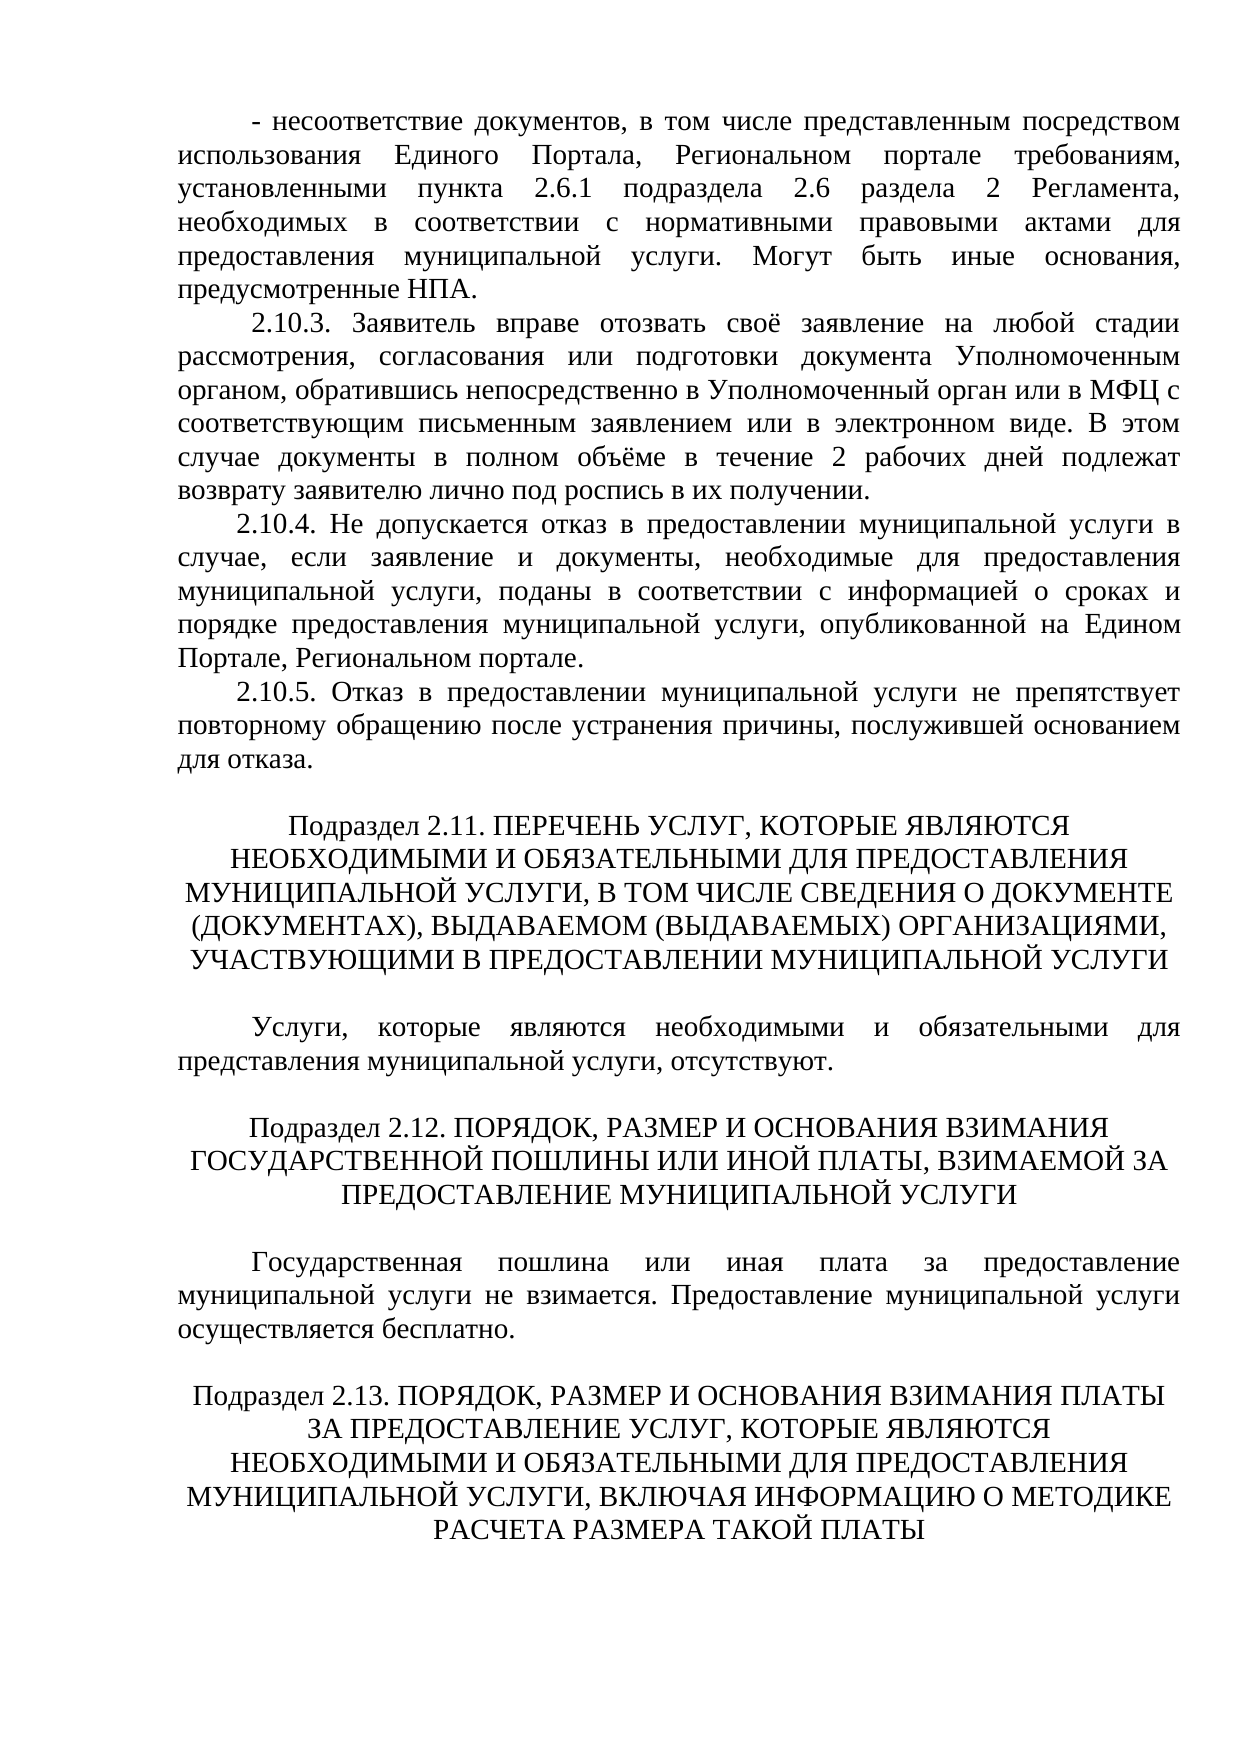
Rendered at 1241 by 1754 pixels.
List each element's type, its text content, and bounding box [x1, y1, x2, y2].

text Подраздел 2.11. ПЕРЕЧЕНЬ УСЛУГ, КОТОРЫЕ ЯВЛЯЮТСЯ НЕОБХОДИМЫМИ И ОБЯЗАТЕЛЬНЫМИ ДЛЯ ПРЕДОСТАВЛЕНИЯ МУНИЦИПАЛЬНОЙ УСЛУГИ, В ТОМ ЧИСЛЕ СВЕДЕНИЯ О ДОКУМЕНТЕ (ДОКУМЕНТАХ), ВЫДАВАЕМОМ (ВЫДАВАЕМЫХ) ОРГАНИЗАЦИЯМИ, УЧАСТВУЮЩИМИ В ПРЕДОСТАВЛЕНИИ МУНИЦИПАЛЬНОЙ УСЛУГИ [177, 808, 1181, 976]
text НЕОБХОДИМЫМИ И ОБЯЗАТЕЛЬНЫМИ ДЛЯ ПРЕДОСТАВЛЕНИЯ МУНИЦИПАЛЬНОЙ УСЛУГИ, ВКЛЮЧАЯ ИНФОРМАЦИЮ О МЕТОДИКЕ РАСЧЕТА РАЗМЕРА ТАКОЙ ПЛАТЫ [177, 1445, 1181, 1546]
text 2.10.4. Не допускается отказ в предоставлении муниципальной услуги в случае, если заявление и документы, необходимые для предоставления муниципальной услуги, поданы в соответствии с информацией о сроках и порядке предоставления муниципальной услуги, опубликованной на Едином Портале, Региональном портале. [177, 506, 1181, 674]
text Подраздел 2.12. ПОРЯДОК, РАЗМЕР И ОСНОВАНИЯ ВЗИМАНИЯ ГОСУДАРСТВЕННОЙ ПОШЛИНЫ ИЛИ ИНОЙ ПЛАТЫ, ВЗИМАЕМОЙ ЗА ПРЕДОСТАВЛЕНИЕ МУНИЦИПАЛЬНОЙ УСЛУГИ [177, 1110, 1181, 1210]
text 2.10.3. Заявитель вправе отозвать своё заявление на любой стадии рассмотрения, согласования или подготовки документа Уполномоченным органом, обратившись непосредственно в Уполномоченный орган или в МФЦ с соответствующим письменным заявлением или в электронном виде. В этом случае документы в полном объёме в течение 2 рабочих дней подлежат возврату заявителю лично под роспись в их получении. [177, 305, 1181, 506]
text Услуги, которые являются необходимыми и обязательными для представления муниципальной услуги, отсутствуют. [177, 1009, 1181, 1076]
text Государственная пошлина или иная плата за предоставление муниципальной услуги не взимается. Предоставление муниципальной услуги осуществляется бесплатно. [177, 1244, 1181, 1344]
text Подраздел 2.13. ПОРЯДОК, РАЗМЕР И ОСНОВАНИЯ ВЗИМАНИЯ ПЛАТЫ ЗА ПРЕДОСТАВЛЕНИЕ УСЛУГ, КОТОРЫЕ ЯВЛЯЮТСЯ [177, 1378, 1181, 1445]
text - несоответствие документов, в том числе представленным посредством использования Единого Портала, Региональном портале требованиям, установленными пункта 2.6.1 подраздела 2.6 раздела 2 Регламента, необходимых в соответствии с нормативными правовыми актами для предоставления муниципальной услуги. Могут быть иные основания, предусмотренные НПА. [177, 103, 1181, 305]
text 2.10.5. Отказ в предоставлении муниципальной услуги не препятствует повторному обращению после устранения причины, послужившей основанием для отказа. [177, 674, 1181, 774]
